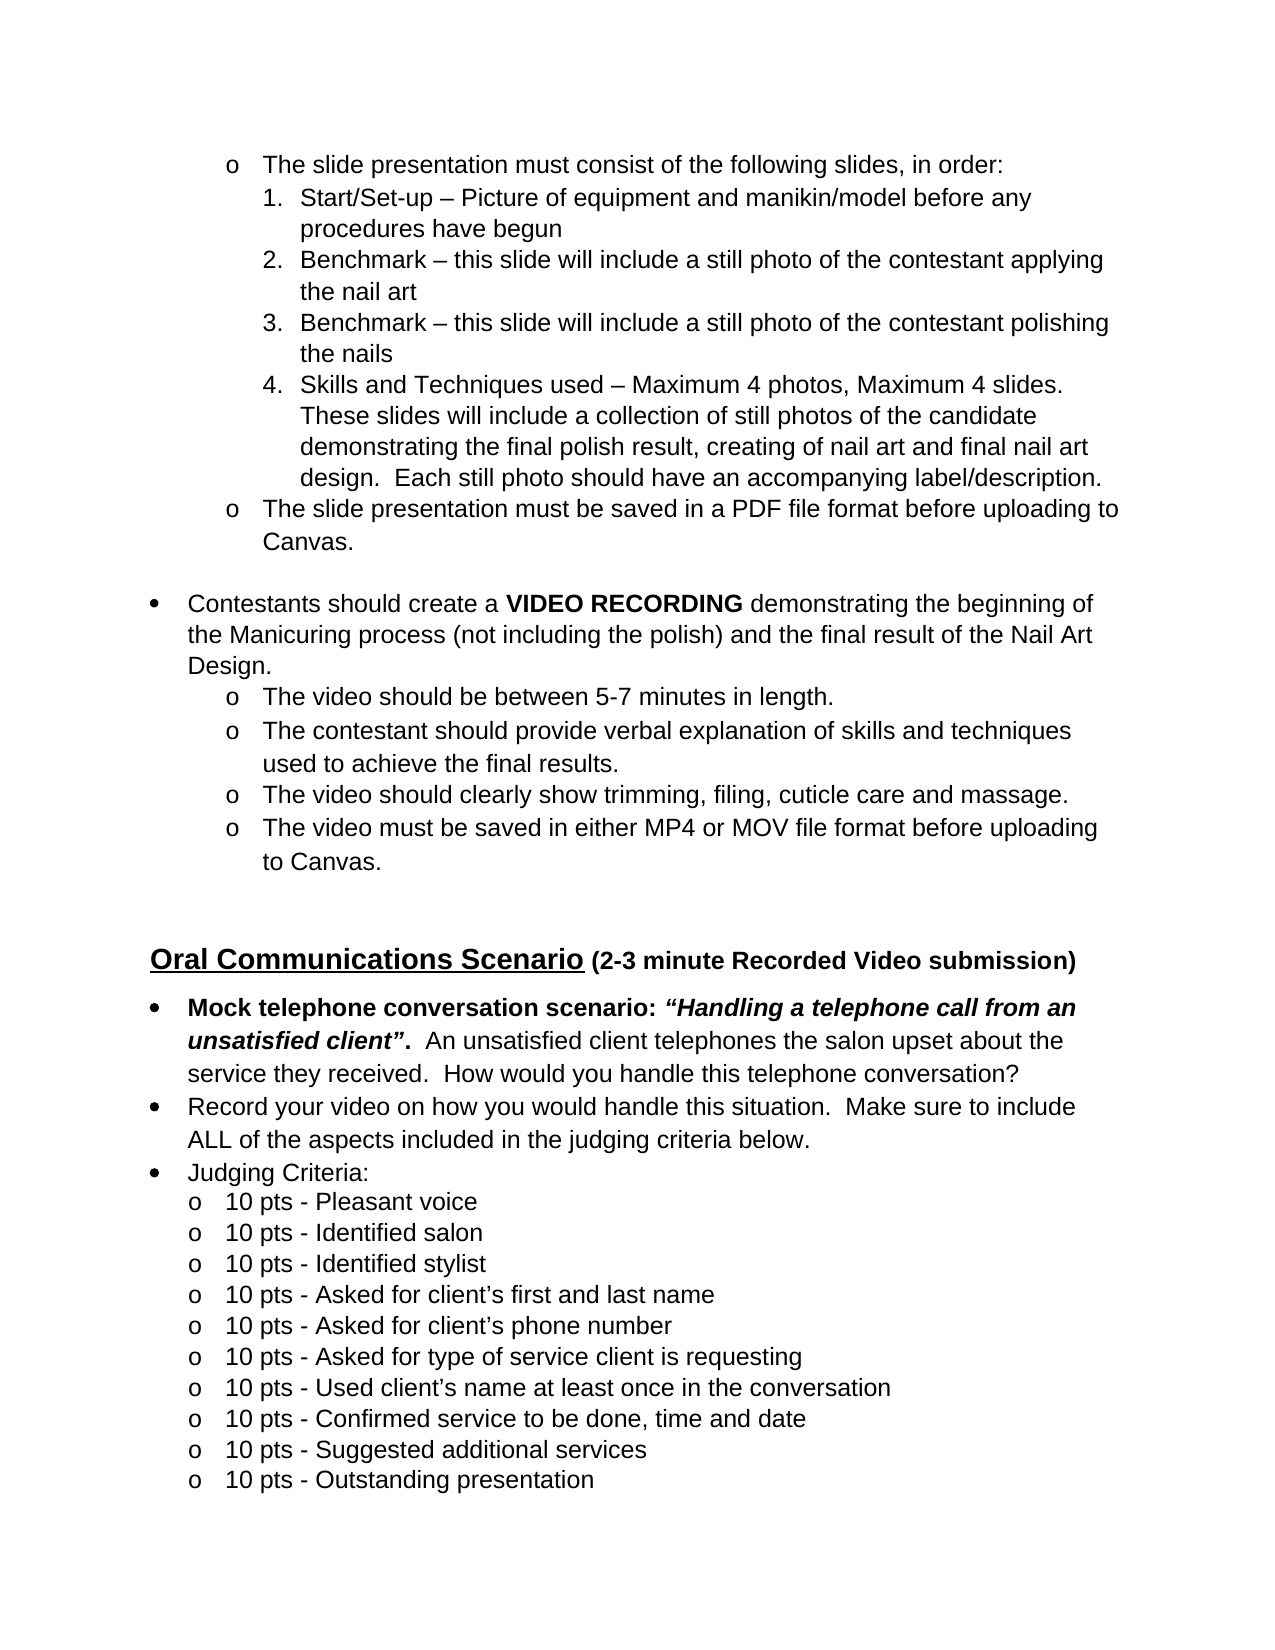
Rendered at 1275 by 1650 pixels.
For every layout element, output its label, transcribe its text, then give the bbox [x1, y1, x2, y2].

list Mock telephone conversation scenario: “Handling a telephone call from an unsatisfied client”. An unsatisfied client telephones the salon upset about the service they received. How would you handle this telephone conversation? [150, 993, 1125, 1088]
text Oral Communications Scenario (2-3 minute Recorded Video submission) [150, 942, 1125, 975]
list Contestants should create a VIDEO RECORDING demonstrating the beginning of the Manicuring process (not including the polish) and the final result of the Nail Art Design. [150, 589, 1125, 680]
list Start/Set-up – Picture of equipment and manikin/model before any procedures have begun [262, 183, 1125, 243]
list The video should clearly show trimming, filing, cuticle care and massage. [225, 780, 1125, 811]
list 10 pts - Confirmed service to be done, time and date [187, 1404, 1125, 1434]
list Judging Criteria: [150, 1158, 1125, 1187]
list 10 pts - Outstanding presentation [187, 1466, 1125, 1496]
list 10 pts - Identified salon [187, 1218, 1125, 1249]
list Benchmark – this slide will include a still photo of the contestant polishing the nails [262, 307, 1125, 367]
list Benchmark – this slide will include a still photo of the contestant applying the nail art [262, 245, 1125, 305]
list The slide presentation must consist of the following slides, in order: [225, 150, 1125, 181]
list The video should be between 5-7 minutes in length. [225, 682, 1125, 713]
list 10 pts - Asked for client’s phone number [187, 1311, 1125, 1342]
list Record your video on how you would handle this situation. Make sure to include ALL of the aspects included in the judging criteria below. [150, 1092, 1125, 1154]
list 10 pts - Asked for client’s first and last name [187, 1280, 1125, 1311]
list 10 pts - Pleasant voice [187, 1187, 1125, 1218]
list 10 pts - Suggested additional services [187, 1434, 1125, 1466]
list Skills and Techniques used – Maximum 4 photos, Maximum 4 slides. These slides will include a collection of still photos of the candidate demonstrating the final polish result, creating of nail art and final nail art design. Each still photo should have an accompanying label/description. [262, 369, 1125, 491]
list The video must be saved in either MP4 or MOV file format before uploading to Canvas. [225, 813, 1125, 875]
list The contestant should provide verbal explanation of skills and techniques used to achieve the final results. [225, 716, 1125, 778]
list 10 pts - Used client’s name at least once in the conversation [187, 1373, 1125, 1404]
list 10 pts - Asked for type of service client is requesting [187, 1342, 1125, 1373]
list 10 pts - Identified stylist [187, 1249, 1125, 1280]
list The slide presentation must be saved in a PDF file format before uploading to Canvas. [225, 494, 1125, 556]
